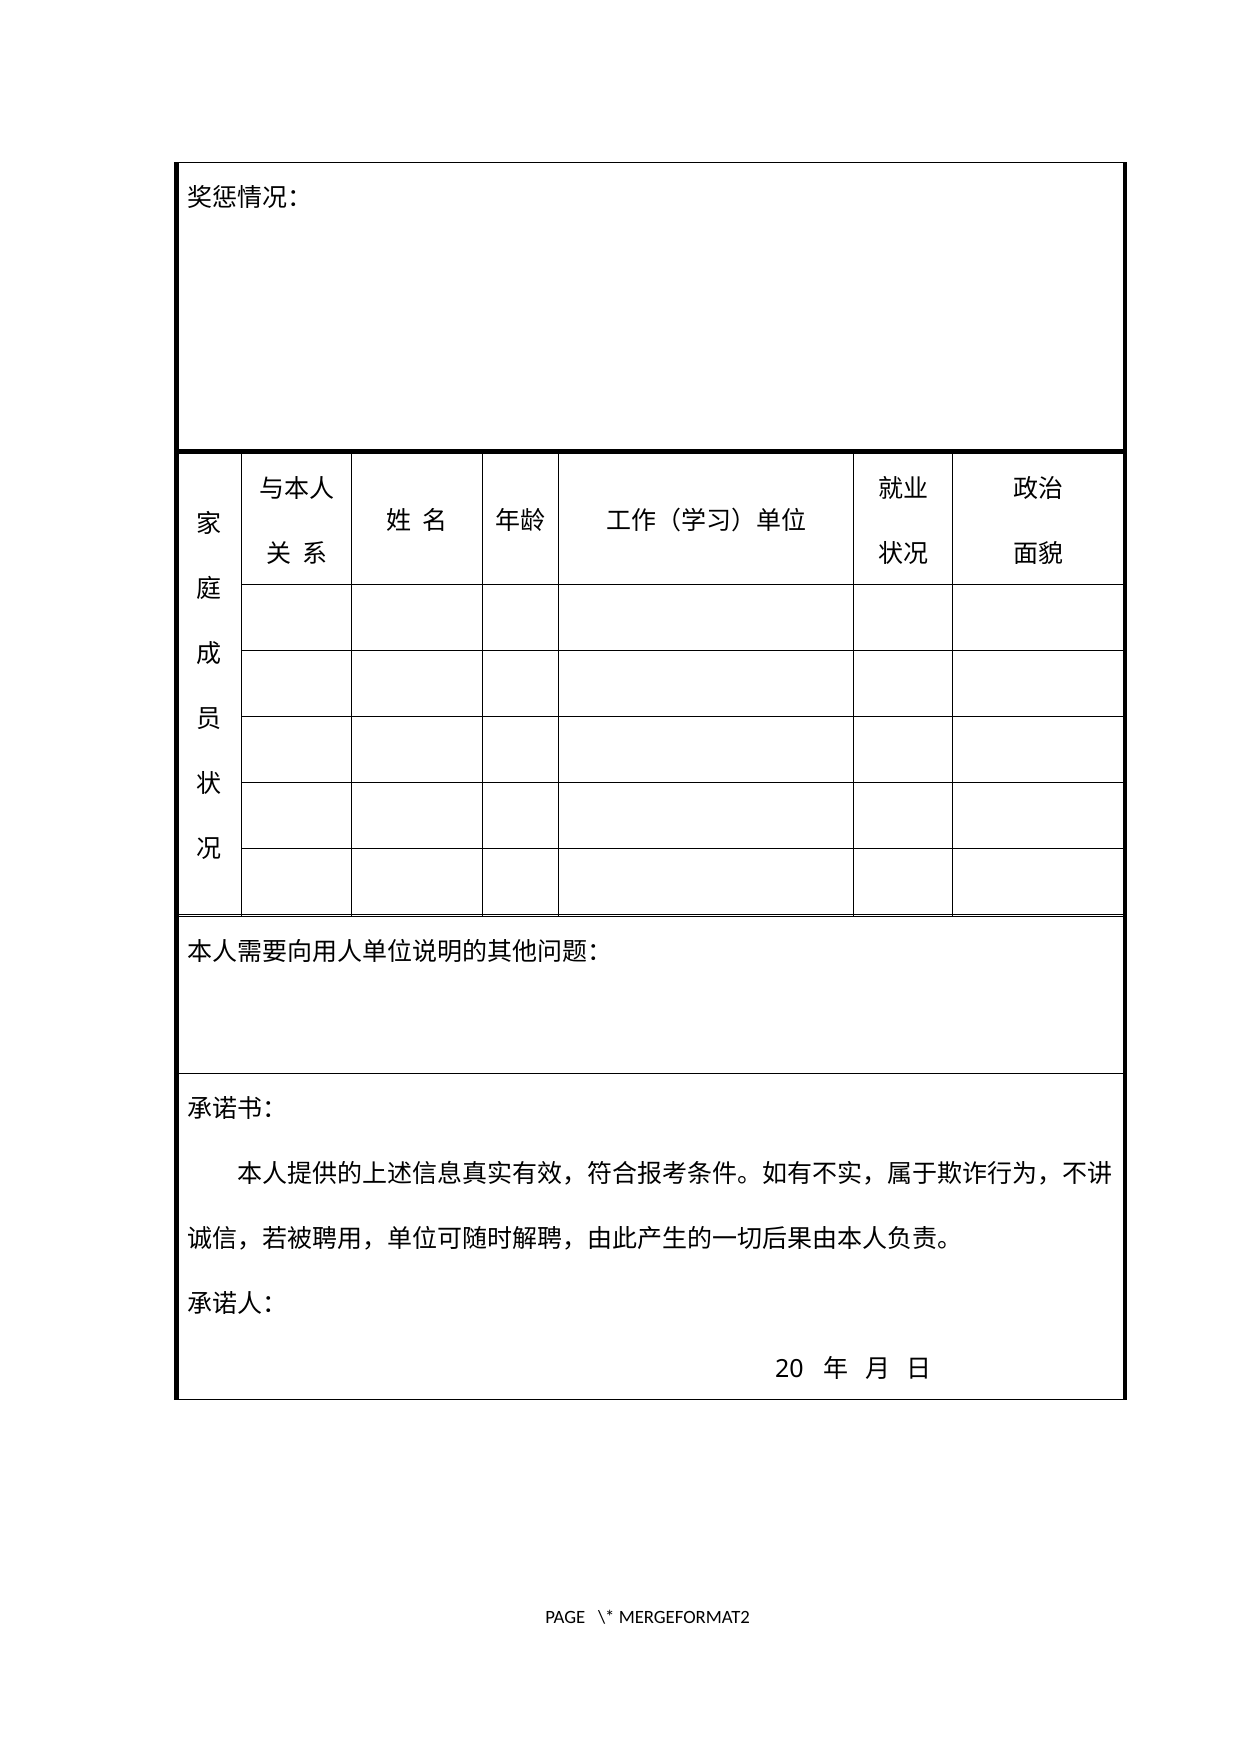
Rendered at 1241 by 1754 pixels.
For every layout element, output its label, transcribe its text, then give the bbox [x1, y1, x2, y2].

table_cell [953, 783, 1123, 848]
table_cell [483, 783, 558, 848]
table_cell [854, 651, 952, 716]
table_cell [352, 849, 482, 914]
table_cell [953, 651, 1123, 716]
table_cell 政治 面貌 [953, 454, 1123, 584]
table_cell [559, 585, 853, 650]
table_cell [242, 717, 351, 782]
table_cell 奖惩情况： [179, 163, 1123, 449]
table_cell [953, 585, 1123, 650]
table_cell [352, 717, 482, 782]
table_cell [352, 585, 482, 650]
table_cell [854, 717, 952, 782]
table_cell [242, 651, 351, 716]
table_cell 就业 状况 [854, 454, 952, 584]
table_cell [559, 849, 853, 914]
table_cell [483, 585, 558, 650]
table_cell 与本人 关 系 [242, 454, 351, 584]
table_cell [953, 717, 1123, 782]
table_cell [854, 783, 952, 848]
table_cell [242, 585, 351, 650]
table_cell 年龄 [483, 454, 558, 584]
table_cell [483, 717, 558, 782]
table_cell [559, 783, 853, 848]
table_cell [953, 849, 1123, 914]
table_cell 承诺书： 本人提供的上述信息真实有效，符合报考条件。如有不实，属于欺诈行为，不讲诚信，若被聘用，单位可随时解聘，由此产生的一切后果由本人负责。 承诺人： 20 年 月 日 [179, 1074, 1123, 1399]
table_cell 工作（学习）单位 [559, 454, 853, 584]
table_cell 家 庭 成 员 状 况 [179, 454, 241, 914]
table_cell [483, 849, 558, 914]
table_cell 姓 名 [352, 454, 482, 584]
table_cell [352, 783, 482, 848]
table_cell 本人需要向用人单位说明的其他问题： [179, 917, 1123, 1073]
table_cell [854, 585, 952, 650]
table_cell [483, 651, 558, 716]
table_cell [854, 849, 952, 914]
table_cell [242, 783, 351, 848]
table_cell [352, 651, 482, 716]
table_cell [559, 717, 853, 782]
table_cell [242, 849, 351, 914]
table_cell [559, 651, 853, 716]
